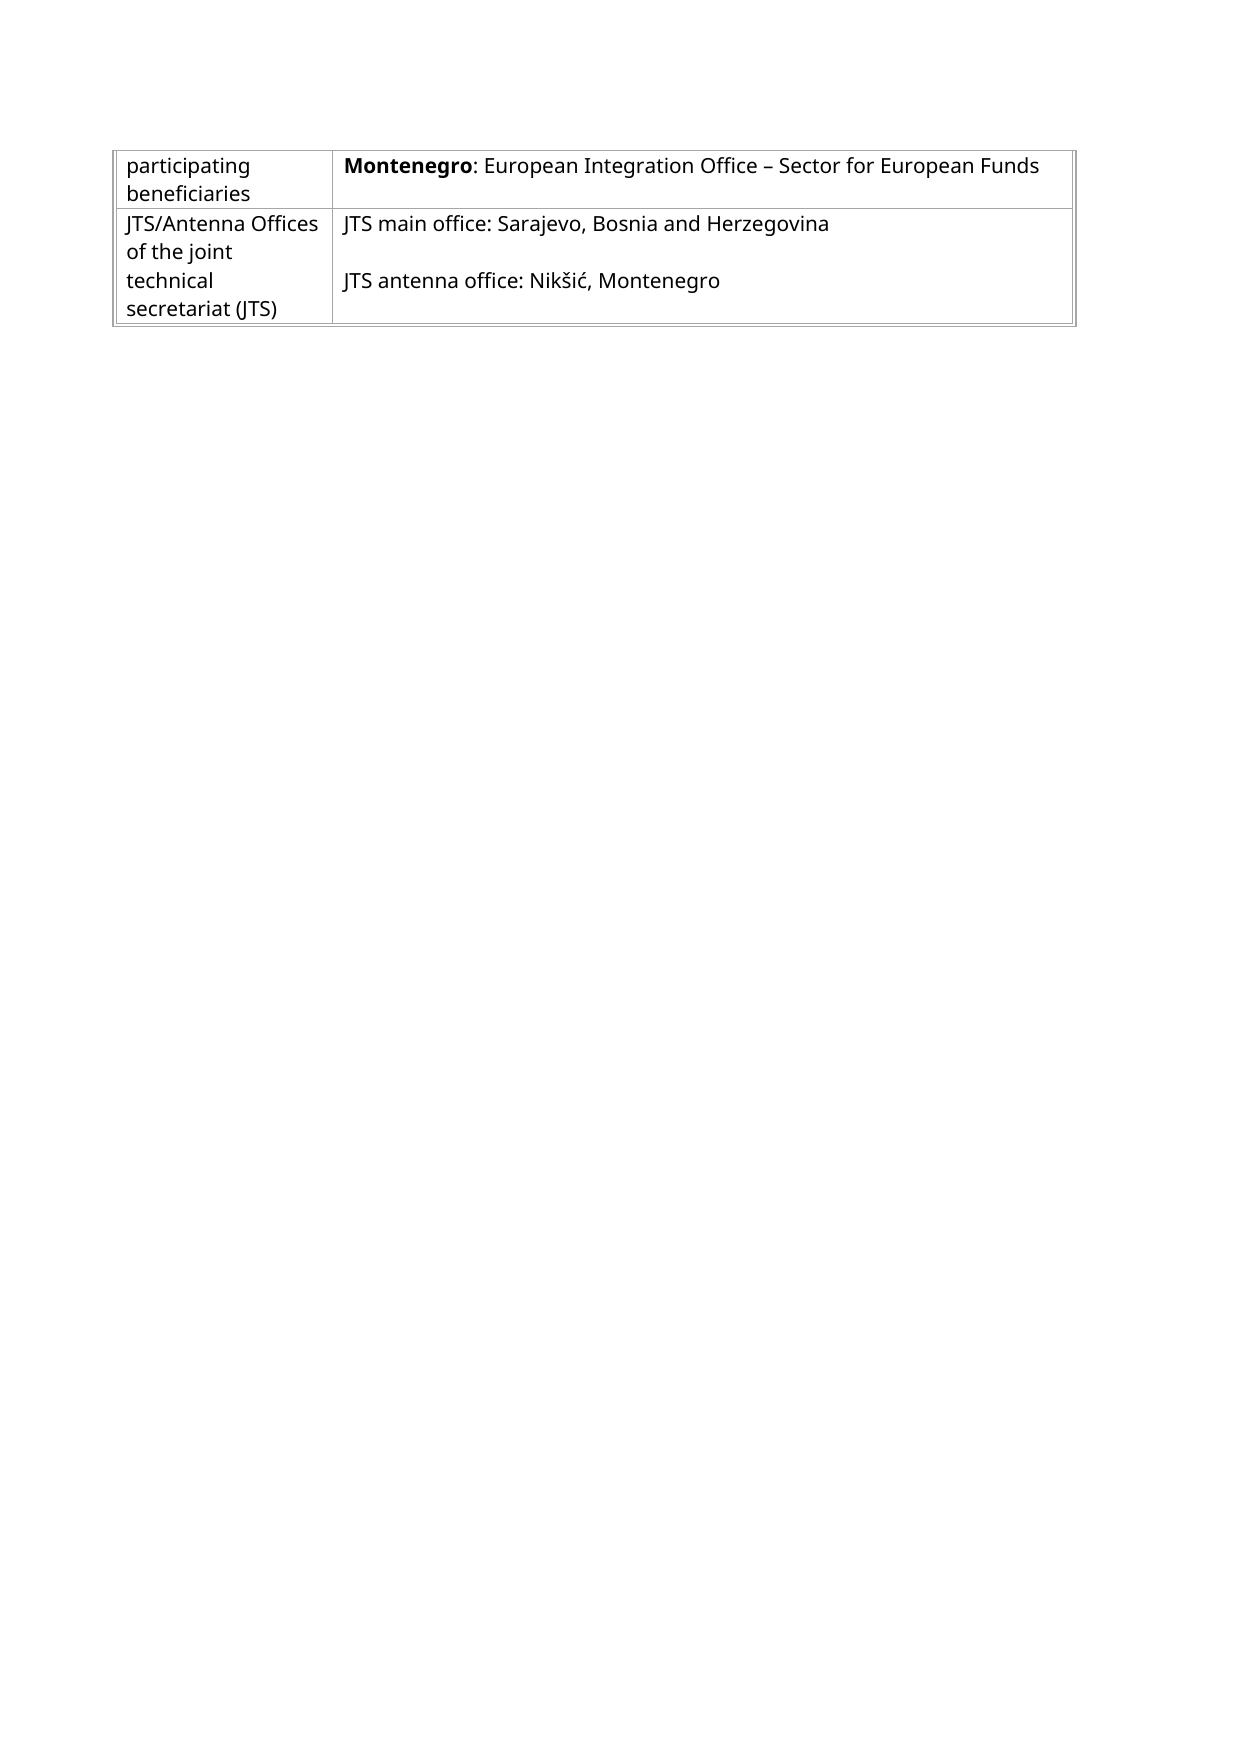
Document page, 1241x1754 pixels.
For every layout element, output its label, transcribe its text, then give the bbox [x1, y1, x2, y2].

table_cell JTS main office: Sarajevo, Bosnia and Herzegovina JTS antenna office: Nikšić, Montenegro [333, 209, 1072, 323]
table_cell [117, 151, 332, 208]
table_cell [333, 151, 1072, 208]
table_cell JTS/Antenna Offices of the joint technical secretariat (JTS) [117, 209, 332, 323]
